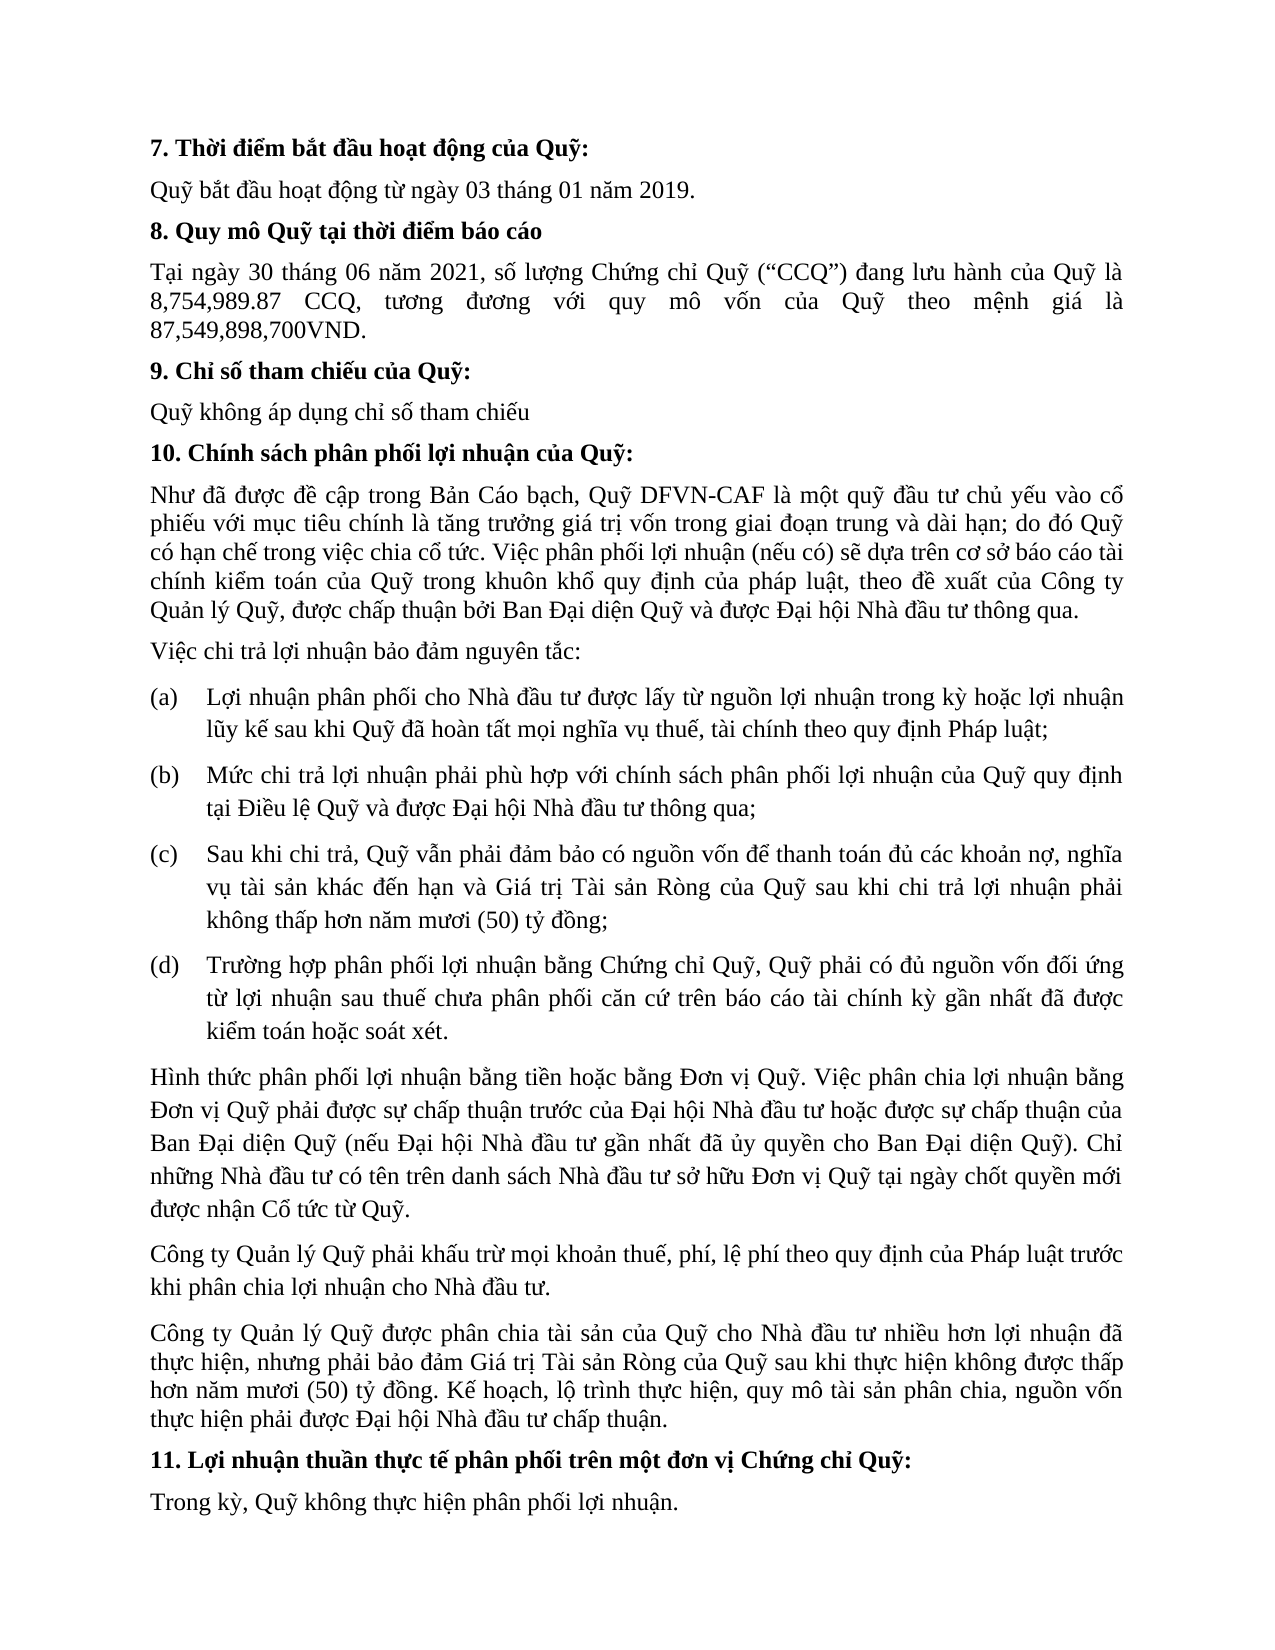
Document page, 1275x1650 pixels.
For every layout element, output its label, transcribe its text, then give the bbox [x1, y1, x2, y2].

text 11. Lợi nhuận thuần thực tế phân phối trên một đơn vị Chứng chỉ Quỹ: [150, 1445, 1125, 1474]
text Quỹ bắt đầu hoạt động từ ngày 03 tháng 01 năm 2019. [150, 175, 1125, 203]
list Mức chi trả lợi nhuận phải phù hợp với chính sách phân phối lợi nhuận của Quỹ quy định tại Điều lệ Quỹ và được Đại hội Nhà đầu tư thông qua; [150, 760, 1125, 822]
text Việc chi trả lợi nhuận bảo đảm nguyên tắc: [150, 636, 1125, 665]
text 9. Chỉ số tham chiếu của Quỹ: [150, 356, 1125, 385]
text Hình thức phân phối lợi nhuận bằng tiền hoặc bằng Đơn vị Quỹ. Việc phân chia lợi nhuận bằng Đơn vị Quỹ phải được sự chấp thuận trước của Đại hội Nhà đầu tư hoặc được sự chấp thuận của Ban Đại diện Quỹ (nếu Đại hội Nhà đầu tư gần nhất đã ủy quyền cho Ban Đại diện Quỹ). Chỉ những Nhà đầu tư có tên trên danh sách Nhà đầu tư sở hữu Đơn vị Quỹ tại ngày chốt quyền mới được nhận Cổ tức từ Quỹ. [150, 1062, 1125, 1223]
text Quỹ không áp dụng chỉ số tham chiếu [150, 397, 1125, 426]
list Sau khi chi trả, Quỹ vẫn phải đảm bảo có nguồn vốn để thanh toán đủ các khoản nợ, nghĩa vụ tài sản khác đến hạn và Giá trị Tài sản Ròng của Quỹ sau khi chi trả lợi nhuận phải không thấp hơn năm mươi (50) tỷ đồng; [150, 839, 1125, 933]
text Công ty Quản lý Quỹ được phân chia tài sản của Quỹ cho Nhà đầu tư nhiều hơn lợi nhuận đã thực hiện, nhưng phải bảo đảm Giá trị Tài sản Ròng của Quỹ sau khi thực hiện không được thấp hơn năm mươi (50) tỷ đồng. Kế hoạch, lộ trình thực hiện, quy mô tài sản phân chia, nguồn vốn thực hiện phải được Đại hội Nhà đầu tư chấp thuận. [150, 1318, 1125, 1433]
text Công ty Quản lý Quỹ phải khấu trừ mọi khoản thuế, phí, lệ phí theo quy định của Pháp luật trước khi phân chia lợi nhuận cho Nhà đầu tư. [150, 1239, 1125, 1301]
text Tại ngày 30 tháng 06 năm 2021, số lượng Chứng chỉ Quỹ (“CCQ”) đang lưu hành của Quỹ là 8,754,989.87 CCQ, tương đương với quy mô vốn của Quỹ theo mệnh giá là 87,549,898,700VND. [150, 257, 1125, 343]
text 10. Chính sách phân phối lợi nhuận của Quỹ: [150, 438, 1125, 467]
list Lợi nhuận phân phối cho Nhà đầu tư được lấy từ nguồn lợi nhuận trong kỳ hoặc lợi nhuận lũy kế sau khi Quỹ đã hoàn tất mọi nghĩa vụ thuế, tài chính theo quy định Pháp luật; [150, 682, 1125, 743]
text 8. Quy mô Quỹ tại thời điểm báo cáo [150, 216, 1125, 245]
text Trong kỳ, Quỹ không thực hiện phân phối lợi nhuận. [150, 1487, 1125, 1515]
list Trường hợp phân phối lợi nhuận bằng Chứng chỉ Quỹ, Quỹ phải có đủ nguồn vốn đối ứng từ lợi nhuận sau thuế chưa phân phối căn cứ trên báo cáo tài chính kỳ gần nhất đã được kiểm toán hoặc soát xét. [150, 950, 1125, 1045]
text 7. Thời điểm bắt đầu hoạt động của Quỹ: [150, 133, 1125, 162]
text Như đã được đề cập trong Bản Cáo bạch, Quỹ DFVN-CAF là một quỹ đầu tư chủ yếu vào cổ phiếu với mục tiêu chính là tăng trưởng giá trị vốn trong giai đoạn trung và dài hạn; do đó Quỹ có hạn chế trong việc chia cổ tức. Việc phân phối lợi nhuận (nếu có) sẽ dựa trên cơ sở báo cáo tài chính kiểm toán của Quỹ trong khuôn khổ quy định của pháp luật, theo đề xuất của Công ty Quản lý Quỹ, được chấp thuận bởi Ban Đại diện Quỹ và được Đại hội Nhà đầu tư thông qua. [150, 480, 1125, 623]
